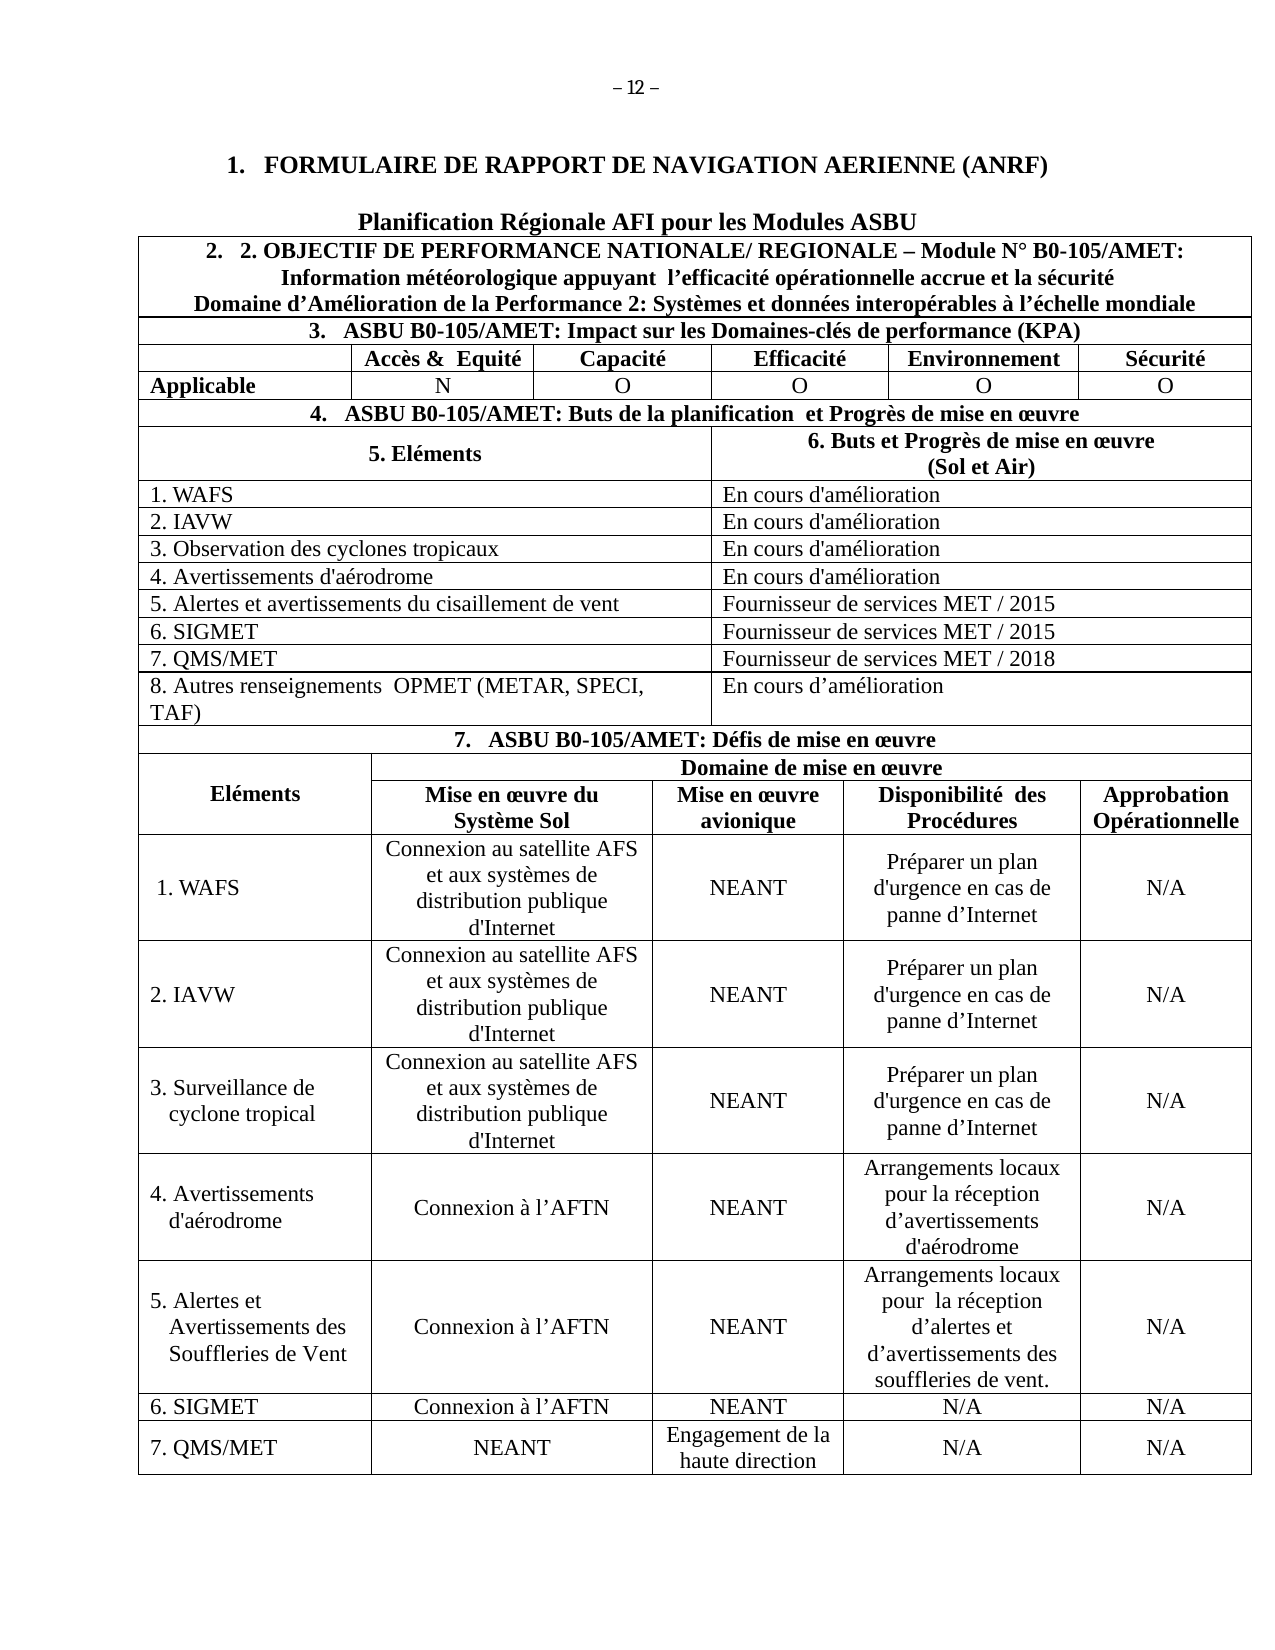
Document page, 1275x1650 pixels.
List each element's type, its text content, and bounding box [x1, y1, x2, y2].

table_cell Mise en œuvre avionique [653, 781, 843, 834]
table_cell 3. Surveillance de cyclone tropical [139, 1048, 371, 1153]
table_cell Fournisseur de services MET / 2015 [712, 618, 1251, 644]
table_cell En cours d'amélioration [712, 536, 1251, 562]
table_cell 6. SIGMET [139, 1394, 371, 1420]
table_cell En cours d'amélioration [712, 508, 1251, 534]
table_cell 3. Observation des cyclones tropicaux [139, 536, 711, 562]
table_cell Fournisseur de services MET / 2018 [712, 645, 1251, 671]
table_cell N/A [1081, 1154, 1251, 1259]
table_cell Environnement [889, 345, 1078, 371]
table_cell Préparer un plan d'urgence en cas de panne d’Internet [844, 941, 1080, 1047]
table_cell N [352, 372, 533, 398]
table_cell O [534, 372, 711, 398]
table_cell Connexion au satellite AFS et aux systèmes de distribution publique d'Internet [372, 835, 652, 940]
table_cell N/A [844, 1394, 1080, 1420]
table_cell 4. ASBU B0-105/AMET: Buts de la planification et Progrès de mise en œuvre [139, 400, 1251, 426]
table_cell 1. WAFS [139, 481, 711, 507]
table_cell Arrangements locaux pour la réception d’alertes et d’avertissements des souffleries de vent. [844, 1261, 1080, 1392]
table_cell NEANT [372, 1421, 652, 1473]
table_cell Connexion au satellite AFS et aux systèmes de distribution publique d'Internet [372, 1048, 652, 1153]
table_cell Connexion à l’AFTN [372, 1394, 652, 1420]
table_cell Fournisseur de services MET / 2015 [712, 590, 1251, 617]
table_cell 5. Alertes et Avertissements des Souffleries de Vent [139, 1261, 371, 1392]
table_cell Engagement de la haute direction [653, 1421, 843, 1473]
table_cell 7. ASBU B0-105/AMET: Défis de mise en œuvre [139, 726, 1251, 753]
table_header 2. 2. OBJECTIF DE PERFORMANCE NATIONALE/ REGIONALE – Module N° B0-105/AMET: Information météorologique appuyant l’efficacité opérationnelle accrue et la sécurité Domaine d’Amélioration de la Performance 2: Systèmes et données interopérables à l’échelle mondiale [139, 237, 1251, 316]
table_cell N/A [1081, 1421, 1251, 1473]
table_cell O [889, 372, 1078, 398]
table_cell 2. IAVW [139, 941, 371, 1047]
table_cell Mise en œuvre du Système Sol [372, 781, 652, 834]
table_cell 4. Avertissements d'aérodrome [139, 1154, 371, 1259]
table_cell N/A [1081, 835, 1251, 940]
table_cell 6. Buts et Progrès de mise en œuvre (Sol et Air) [712, 427, 1251, 480]
table_cell Approbation Opérationnelle [1081, 781, 1251, 834]
table_cell 5. Eléments [139, 427, 711, 480]
table_cell Connexion au satellite AFS et aux systèmes de distribution publique d'Internet [372, 941, 652, 1047]
text 1. FORMULAIRE DE RAPPORT DE NAVIGATION AERIENNE (ANRF) [150, 150, 1125, 179]
table_cell NEANT [653, 1048, 843, 1153]
table_cell [139, 345, 351, 371]
table_cell NEANT [653, 1394, 843, 1420]
table_cell En cours d'amélioration [712, 563, 1251, 589]
table_cell O [1079, 372, 1251, 398]
table_cell Efficacité [712, 345, 888, 371]
table_cell Préparer un plan d'urgence en cas de panne d’Internet [844, 1048, 1080, 1153]
table_cell NEANT [653, 1261, 843, 1392]
table_cell Domaine de mise en œuvre [372, 754, 1251, 780]
table_cell N/A [1081, 941, 1251, 1047]
table_cell Connexion à l’AFTN [372, 1261, 652, 1392]
table_cell N/A [844, 1421, 1080, 1473]
table_cell Connexion à l’AFTN [372, 1154, 652, 1259]
table_cell Capacité [534, 345, 711, 371]
table_cell NEANT [653, 835, 843, 940]
table_cell 2. IAVW [139, 508, 711, 534]
table_cell 6. SIGMET [139, 618, 711, 644]
table_cell 1. WAFS [139, 835, 371, 940]
table_cell N/A [1081, 1048, 1251, 1153]
table_cell 8. Autres renseignements OPMET (METAR, SPECI, TAF) [139, 673, 711, 725]
table_cell 7. QMS/MET [139, 1421, 371, 1473]
table_cell En cours d’amélioration [712, 673, 1251, 725]
text Planification Régionale AFI pour les Modules ASBU [150, 207, 1125, 236]
table_cell Eléments [139, 754, 371, 834]
table_cell O [712, 372, 888, 398]
table_cell Sécurité [1079, 345, 1251, 371]
table_cell Préparer un plan d'urgence en cas de panne d’Internet [844, 835, 1080, 940]
table_cell Disponibilité des Procédures [844, 781, 1080, 834]
table_cell 4. Avertissements d'aérodrome [139, 563, 711, 589]
table_cell 7. QMS/MET [139, 645, 711, 671]
table_cell Arrangements locaux pour la réception d’avertissements d'aérodrome [844, 1154, 1080, 1259]
table_cell N/A [1081, 1261, 1251, 1392]
table_cell N/A [1081, 1394, 1251, 1420]
table_cell 3. ASBU B0-105/AMET: Impact sur les Domaines-clés de performance (KPA) [139, 318, 1251, 344]
table_cell En cours d'amélioration [712, 481, 1251, 507]
table_cell Applicable [139, 372, 351, 398]
table_cell NEANT [653, 941, 843, 1047]
table_cell NEANT [653, 1154, 843, 1259]
table_cell Accès & Equité [352, 345, 533, 371]
table_cell 5. Alertes et avertissements du cisaillement de vent [139, 590, 711, 617]
